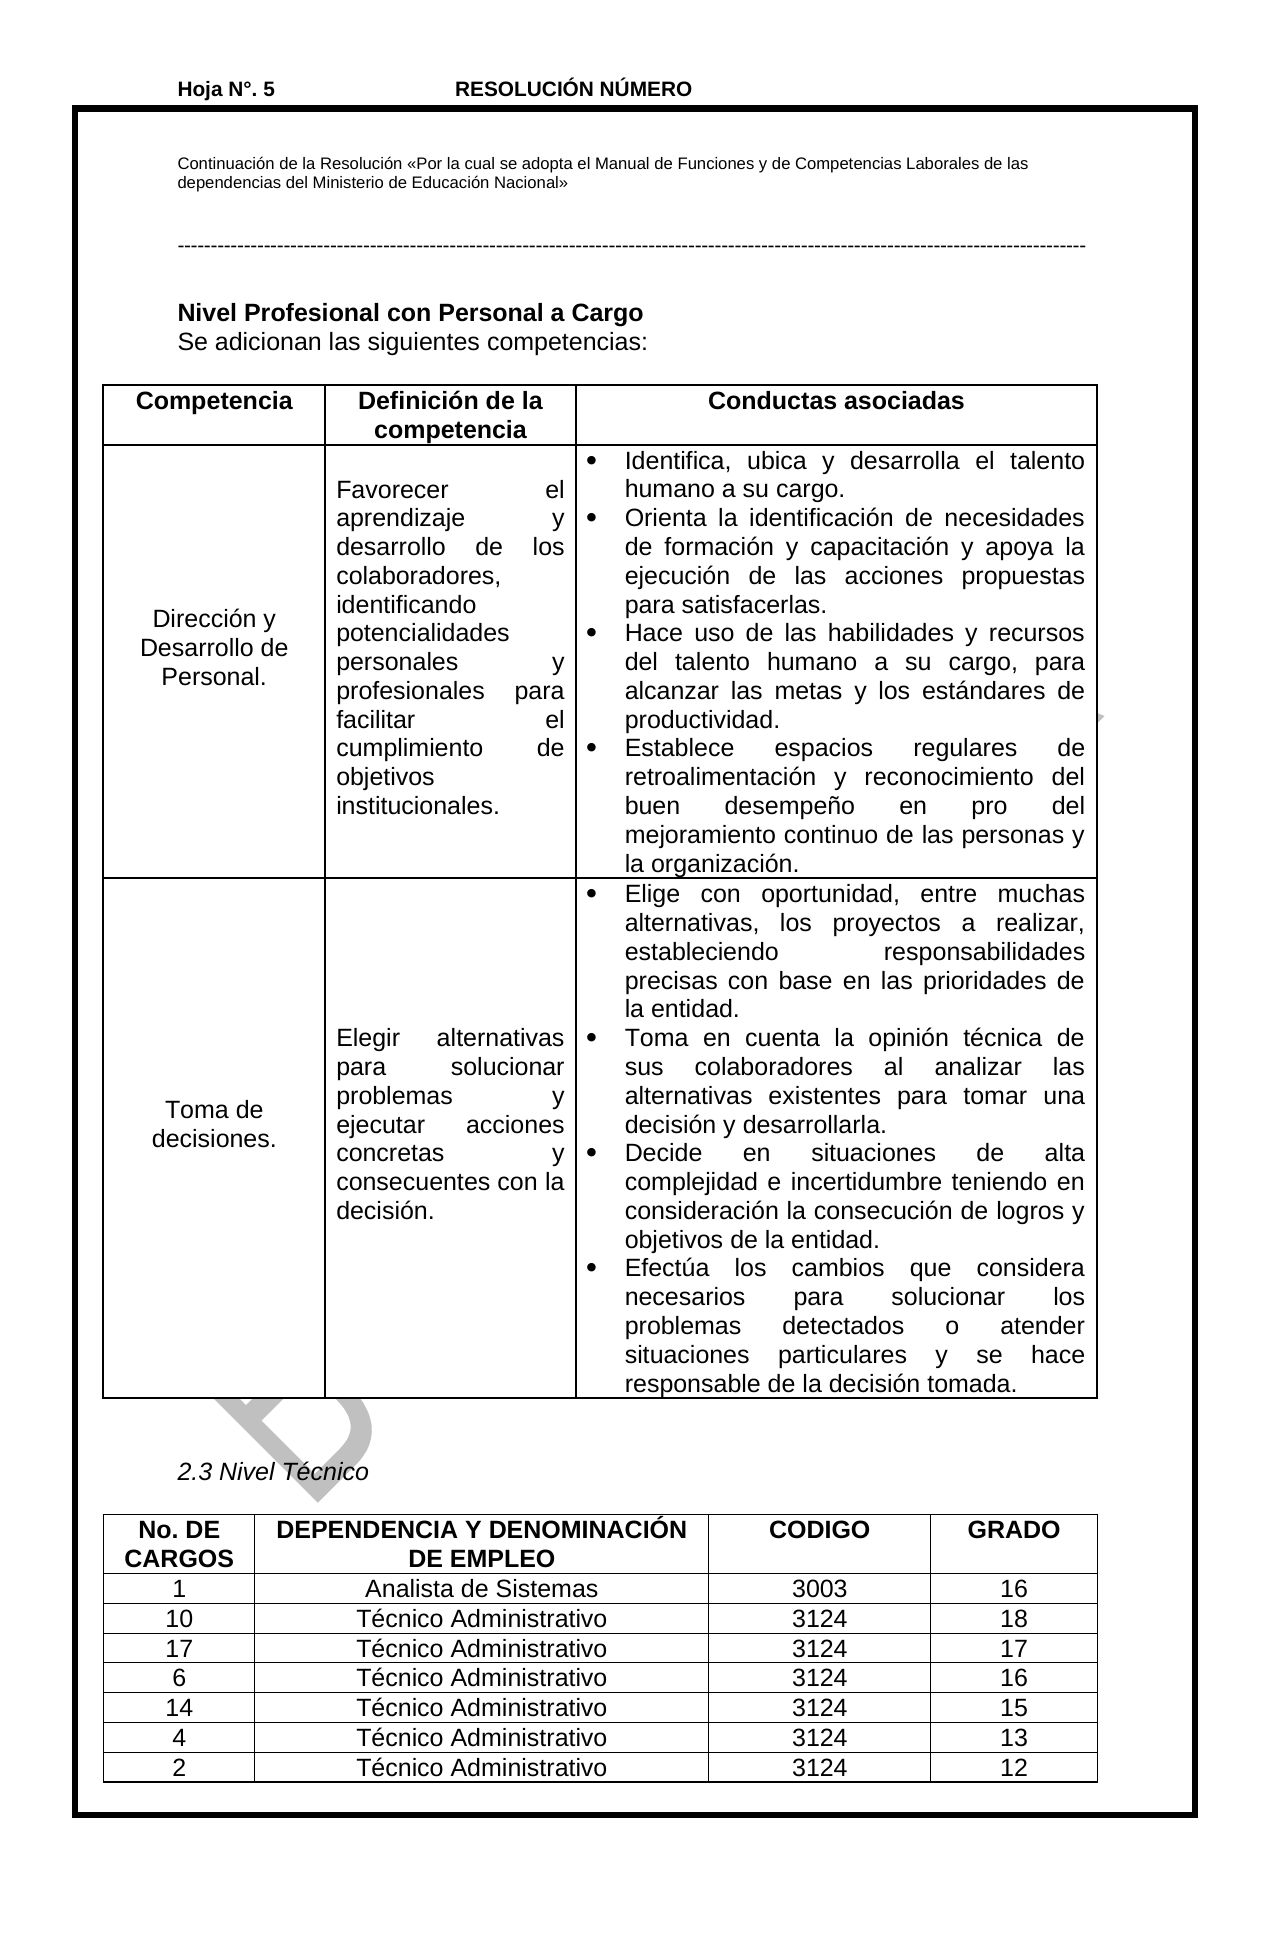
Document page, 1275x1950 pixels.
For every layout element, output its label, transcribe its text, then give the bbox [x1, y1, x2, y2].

table_cell 14 [104, 1693, 254, 1722]
table_cell Técnico Administrativo [255, 1634, 708, 1662]
table_cell 12 [931, 1753, 1097, 1781]
text 2.3 Nivel Técnico [177, 1457, 1098, 1486]
table_cell 3124 [709, 1604, 930, 1632]
table_cell Técnico Administrativo [255, 1604, 708, 1632]
table_cell Técnico Administrativo [255, 1663, 708, 1692]
table_header GRADO [931, 1515, 1097, 1573]
table_header No. DE CARGOS [104, 1515, 254, 1573]
table_cell 3124 [709, 1753, 930, 1781]
table_cell Dirección y Desarrollo de Personal. [104, 446, 324, 877]
table_cell 1 [104, 1574, 254, 1603]
table_cell 4 [104, 1723, 254, 1752]
table_cell 16 [931, 1663, 1097, 1692]
table_cell 18 [931, 1604, 1097, 1632]
table_cell 3124 [709, 1693, 930, 1722]
table_cell Toma de decisiones. [104, 879, 324, 1397]
table_cell Elegir alternativas para solucionar problemas y ejecutar acciones concretas y consecuentes con la decisión. [326, 879, 575, 1397]
table_cell 3124 [709, 1634, 930, 1662]
table_cell 10 [104, 1604, 254, 1632]
table_cell Favorecer el aprendizaje y desarrollo de los colaboradores, identificando potencialidades personales y profesionales para facilitar el cumplimiento de objetivos institucionales. [326, 446, 575, 877]
table_cell 3003 [709, 1574, 930, 1603]
table_cell 17 [931, 1634, 1097, 1662]
table_cell Técnico Administrativo [255, 1693, 708, 1722]
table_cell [255, 1753, 708, 1781]
table_header Conductas asociadas [577, 386, 1096, 443]
table_cell 3124 [709, 1723, 930, 1752]
table_cell 3124 [709, 1663, 930, 1692]
table_cell 15 [931, 1693, 1097, 1722]
table_cell 16 [931, 1574, 1097, 1603]
table_header Competencia [104, 386, 324, 443]
table_cell 6 [104, 1663, 254, 1692]
table_header Definición de la competencia [326, 386, 575, 443]
table_header CODIGO [709, 1515, 930, 1573]
text Nivel Profesional con Personal a Cargo [177, 298, 1098, 326]
table_cell Identifica, ubica y desarrolla el talento humano a su cargo. Orienta la identificación de necesidades de formación y capacitación y apoya la ejecución de las acciones propuestas para satisfacerlas. Hace uso de las habilidades y recursos del talento humano a su cargo, para alcanzar las metas y los estándares de productividad. Establece espacios regulares de retroalimentación y reconocimiento del buen desempeño en pro del mejoramiento continuo de las personas y la organización. [577, 446, 1096, 877]
table_cell Técnico Administrativo [255, 1723, 708, 1752]
table_cell 17 [104, 1634, 254, 1662]
table_cell 2 [104, 1753, 254, 1781]
table_cell Elige con oportunidad, entre muchas alternativas, los proyectos a realizar, estableciendo responsabilidades precisas con base en las prioridades de la entidad. Toma en cuenta la opinión técnica de sus colaboradores al analizar las alternativas existentes para tomar una decisión y desarrollarla. Decide en situaciones de alta complejidad e incertidumbre teniendo en consideración la consecución de logros y objetivos de la entidad. Efectúa los cambios que considera necesarios para solucionar los problemas detectados o atender situaciones particulares y se hace responsable de la decisión tomada. [577, 879, 1096, 1397]
table_cell Analista de Sistemas [255, 1574, 708, 1603]
table_cell 13 [931, 1723, 1097, 1752]
table_header DEPENDENCIA Y DENOMINACIÓN DE EMPLEO [255, 1515, 708, 1573]
text Se adicionan las siguientes competencias: [177, 326, 1098, 355]
